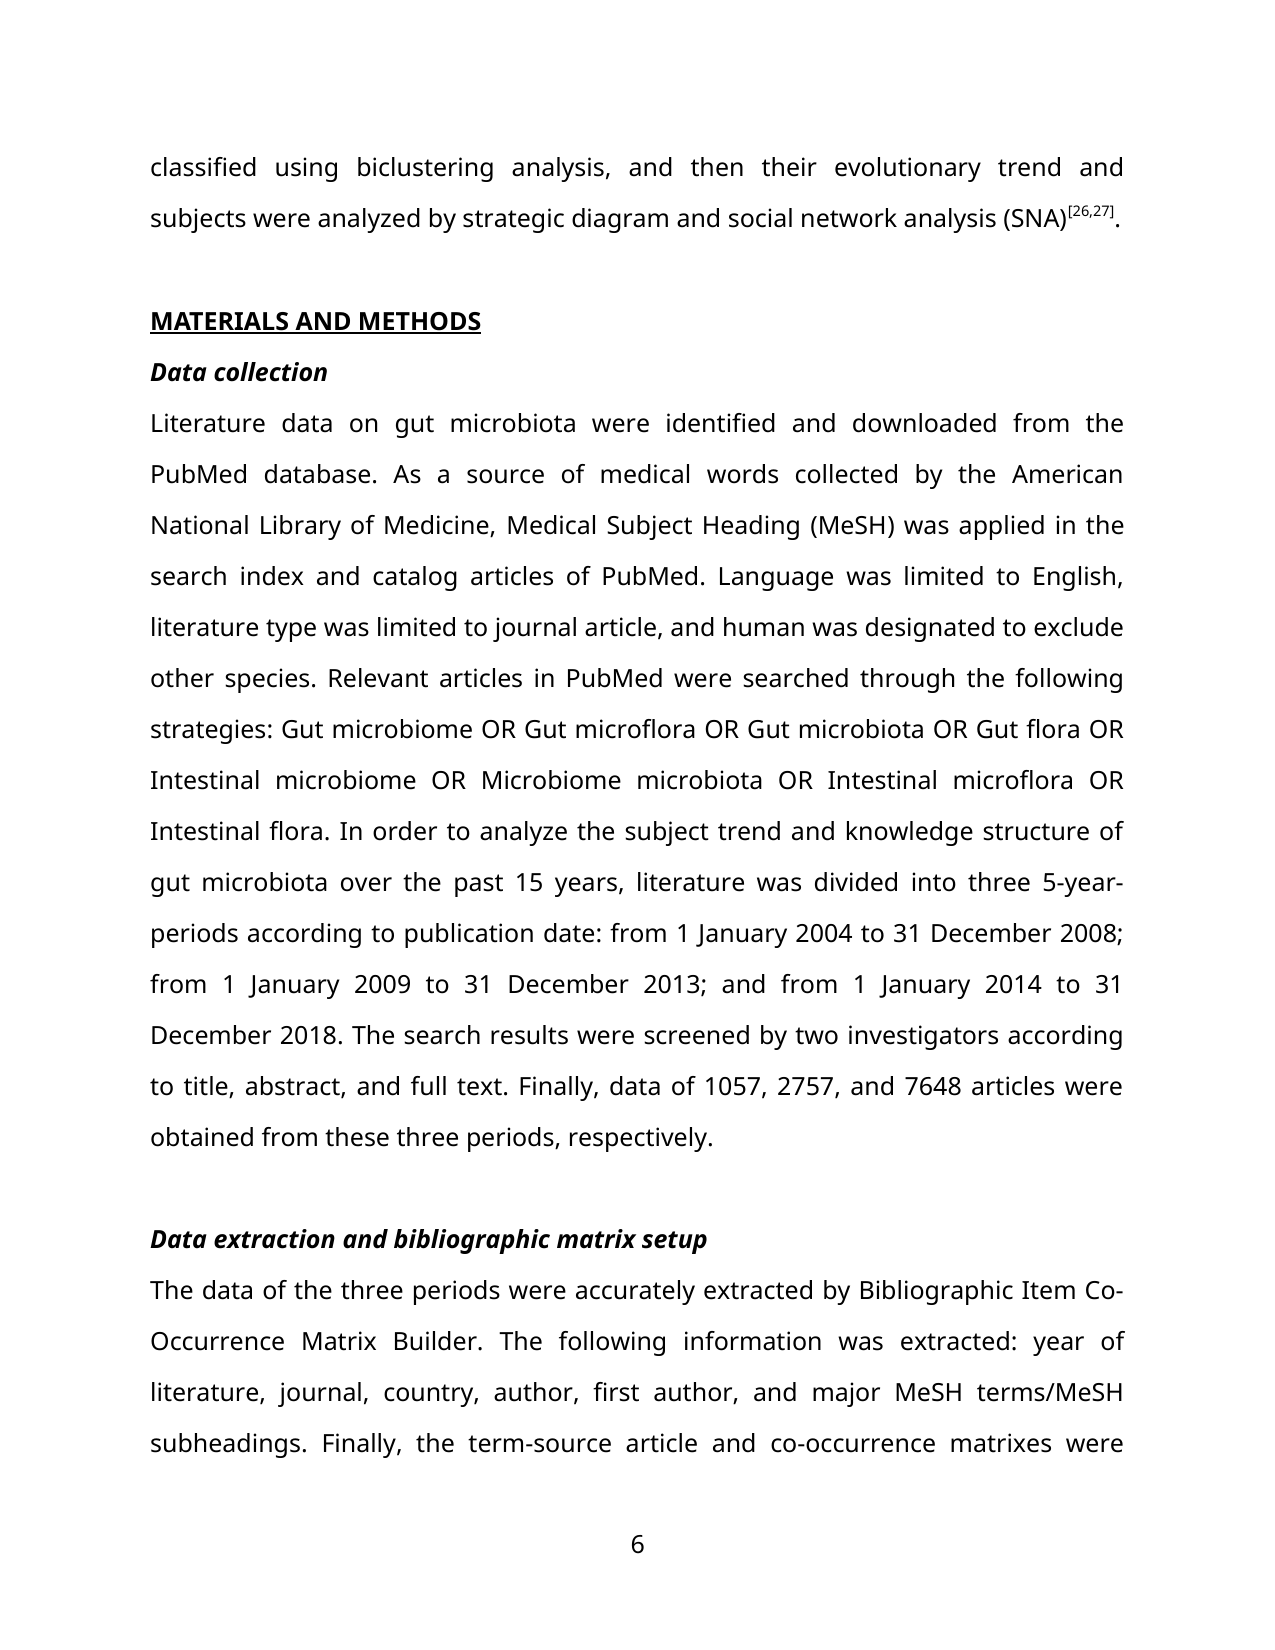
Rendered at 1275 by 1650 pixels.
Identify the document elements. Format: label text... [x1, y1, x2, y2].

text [150, 150, 1125, 235]
text MATERIALS AND METHODS [150, 303, 1125, 337]
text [150, 1273, 1125, 1460]
text Literature data on gut microbiota were identified and downloaded from the PubMed database. As a source of medical words collected by the American National Library of Medicine, Medical Subject Heading (MeSH) was applied in the search index and catalog articles of PubMed. Language was limited to English, literature type was limited to journal article, and human was designated to exclude other species. Relevant articles in PubMed were searched through the following strategies: Gut microbiome OR Gut microflora OR Gut microbiota OR Gut flora OR Intestinal microbiome OR Microbiome microbiota OR Intestinal microflora OR Intestinal flora. In order to analyze the subject trend and knowledge structure of gut microbiota over the past 15 years, literature was divided into three 5-year-periods according to publication date: from 1 January 2004 to 31 December 2008; from 1 January 2009 to 31 December 2013; and from 1 January 2014 to 31 December 2018. The search results were screened by two investigators according to title, abstract, and full text. Finally, data of 1057, 2757, and 7648 articles were obtained from these three periods, respectively. [150, 405, 1125, 1154]
text Data collection [150, 354, 1125, 388]
text Data extraction and bibliographic matrix setup [150, 1222, 1125, 1256]
